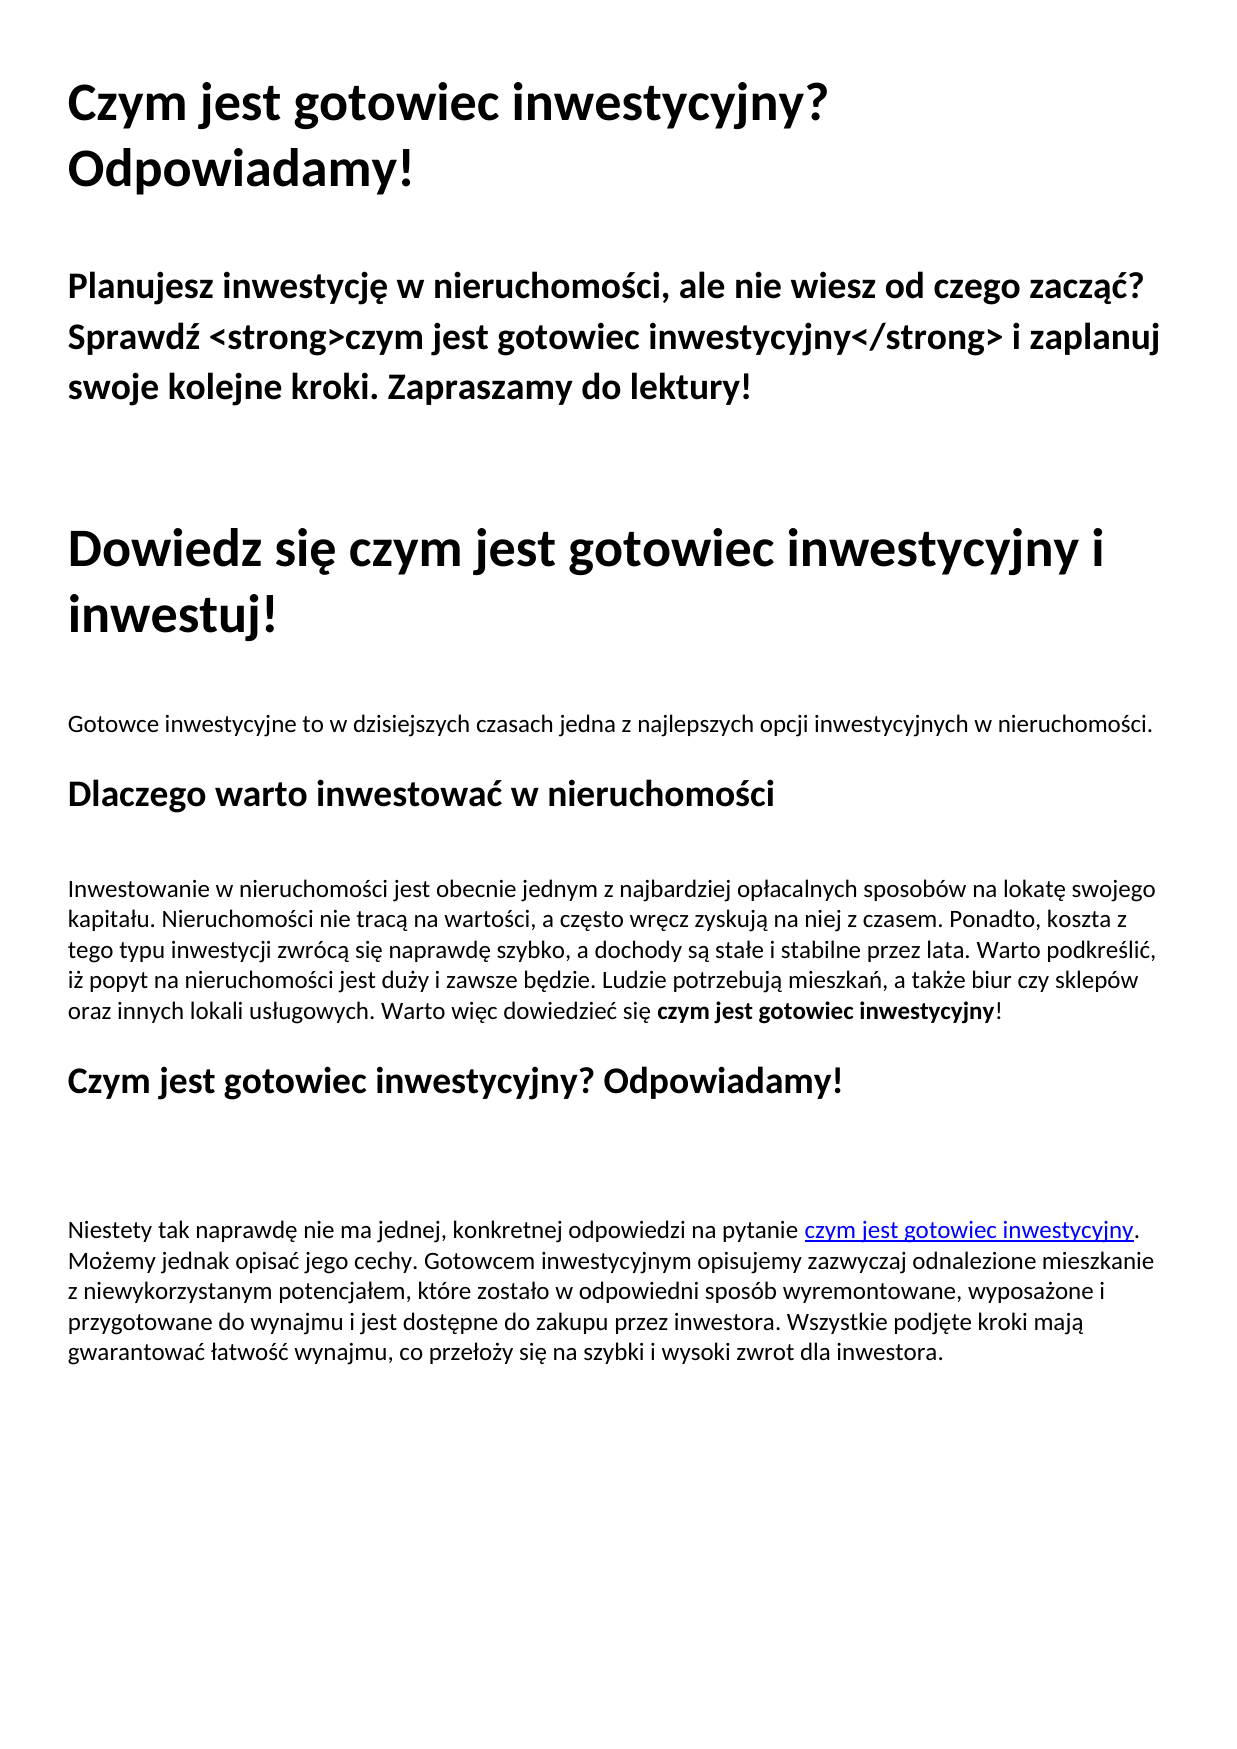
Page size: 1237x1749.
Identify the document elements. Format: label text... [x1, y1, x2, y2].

text Dowiedz się czym jest gotowiec inwestycyjny i inwestuj! [68, 514, 1169, 646]
text Niestety tak naprawdę nie ma jednej, konkretnej odpowiedzi na pytanie czym jest gotowiec inwestycyjny. Możemy jednak opisać jego cechy. Gotowcem inwestycyjnym opisujemy zazwyczaj odnalezione mieszkanie z niewykorzystanym potencjałem, które zostało w odpowiedni sposób wyremontowane, wyposażone i przygotowane do wynajmu i jest dostępne do zakupu przez inwestora. Wszystkie podjęte kroki mają gwarantować łatwość wynajmu, co przełoży się na szybki i wysoki zwrot dla inwestora. [68, 1214, 1169, 1367]
text Czym jest gotowiec inwestycyjny? Odpowiadamy! [68, 68, 1169, 200]
text Czym jest gotowiec inwestycyjny? Odpowiadamy! [68, 1057, 1169, 1102]
text Dlaczego warto inwestować w nieruchomości [68, 770, 1169, 816]
text Planujesz inwestycję w nieruchomości, ale nie wiesz od czego zacząć? Sprawdź <strong>czym jest gotowiec inwestycyjny</strong> i zaplanuj swoje kolejne kroki. Zapraszamy do lektury! [68, 262, 1169, 409]
text Inwestowanie w nieruchomości jest obecnie jednym z najbardziej opłacalnych sposobów na lokatę swojego kapitału. Nieruchomości nie tracą na wartości, a często wręcz zyskują na niej z czasem. Ponadto, koszta z tego typu inwestycji zwrócą się naprawdę szybko, a dochody są stałe i stabilne przez lata. Warto podkreślić, iż popyt na nieruchomości jest duży i zawsze będzie. Ludzie potrzebują mieszkań, a także biur czy sklepów oraz innych lokali usługowych. Warto więc dowiedzieć się czym jest gotowiec inwestycyjny! [68, 873, 1169, 1025]
text Gotowce inwestycyjne to w dzisiejszych czasach jedna z najlepszych opcji inwestycyjnych w nieruchomości. [68, 708, 1169, 739]
